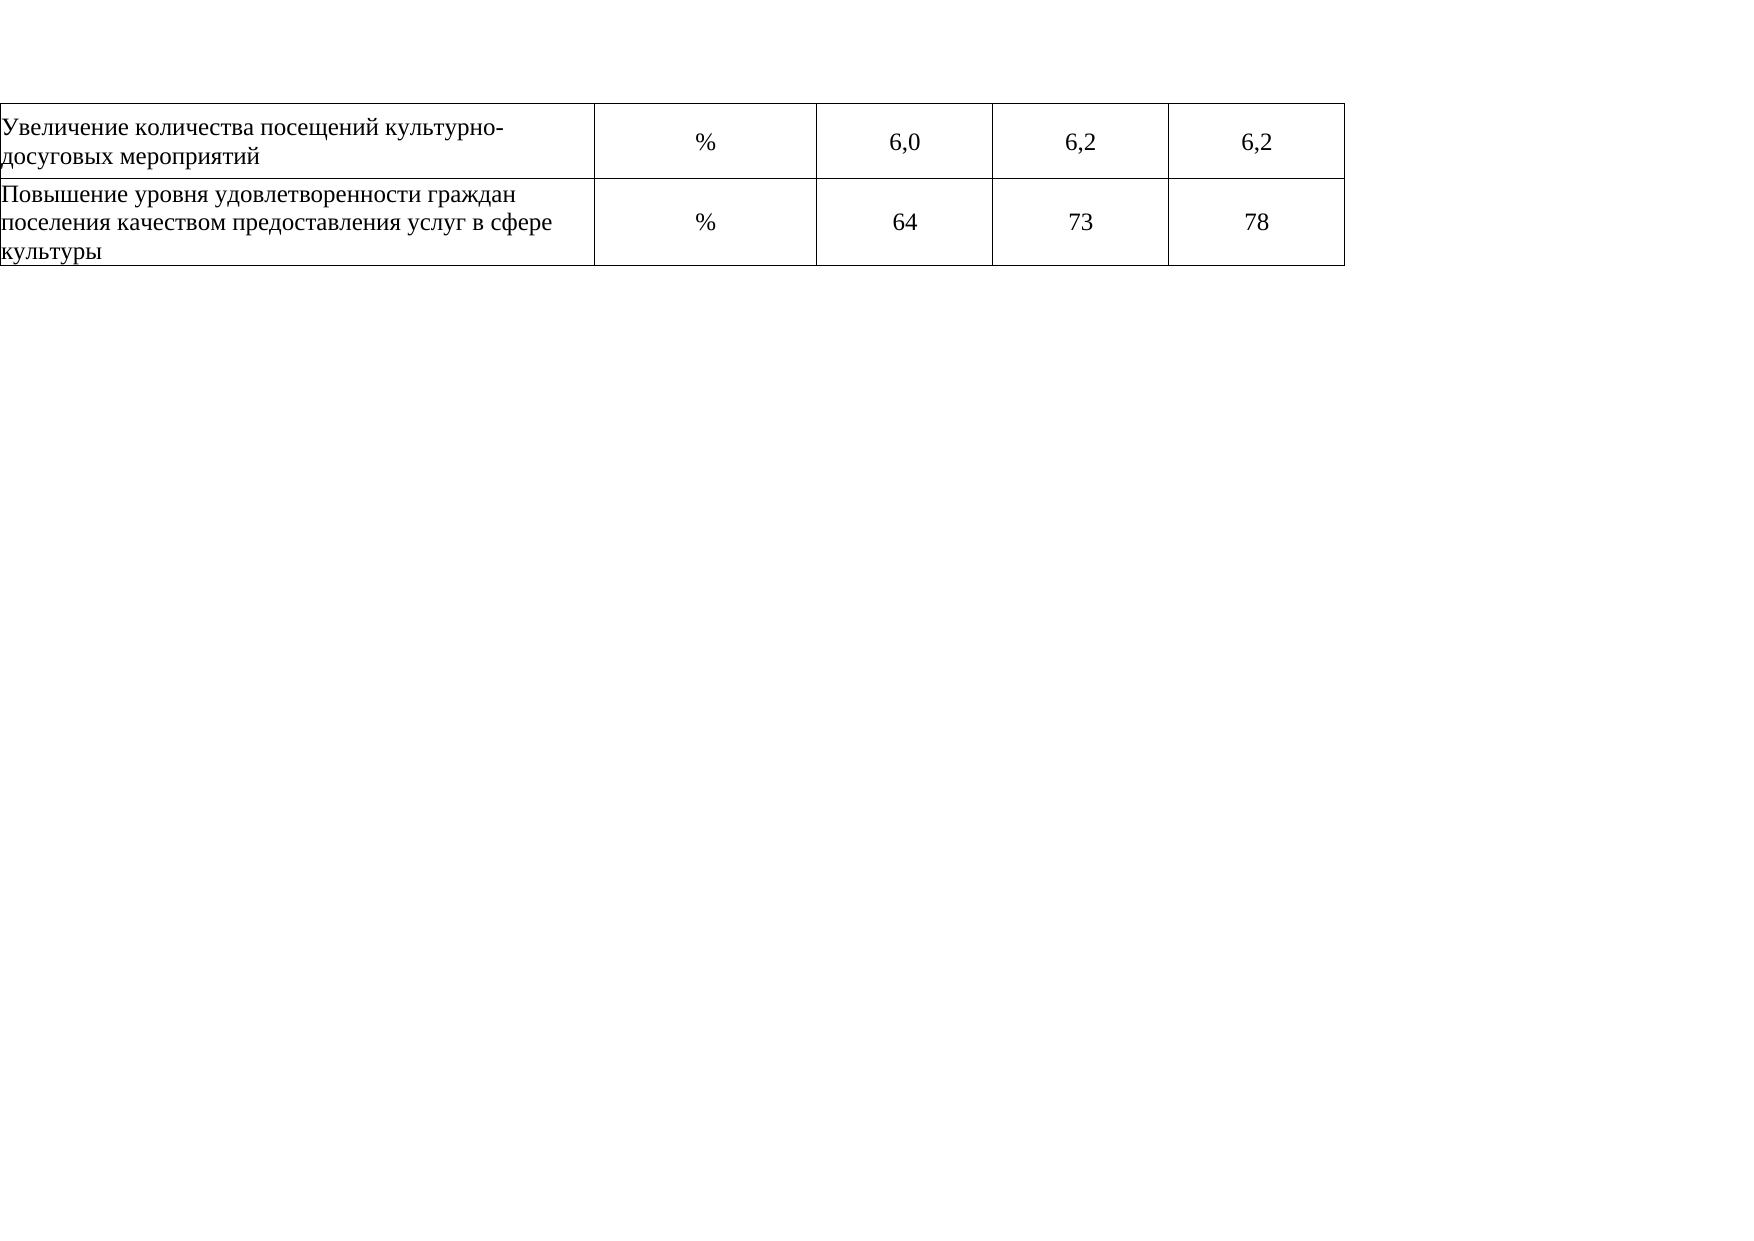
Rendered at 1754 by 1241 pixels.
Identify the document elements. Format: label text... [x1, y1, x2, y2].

table_cell 78 [1169, 179, 1344, 265]
table_cell 73 [993, 179, 1168, 265]
table_cell Увеличение количества посещений культурно-досуговых мероприятий [1, 104, 594, 178]
table_cell % [595, 179, 816, 265]
table_cell % [595, 104, 816, 178]
table_cell 6,0 [817, 104, 992, 178]
table_cell 6,2 [993, 104, 1168, 178]
table_cell 64 [817, 179, 992, 265]
table_cell 6,2 [1169, 104, 1344, 178]
table_cell Повышение уровня удовлетворенности граждан поселения качеством предоставления услуг в сфере культуры [1, 179, 594, 265]
